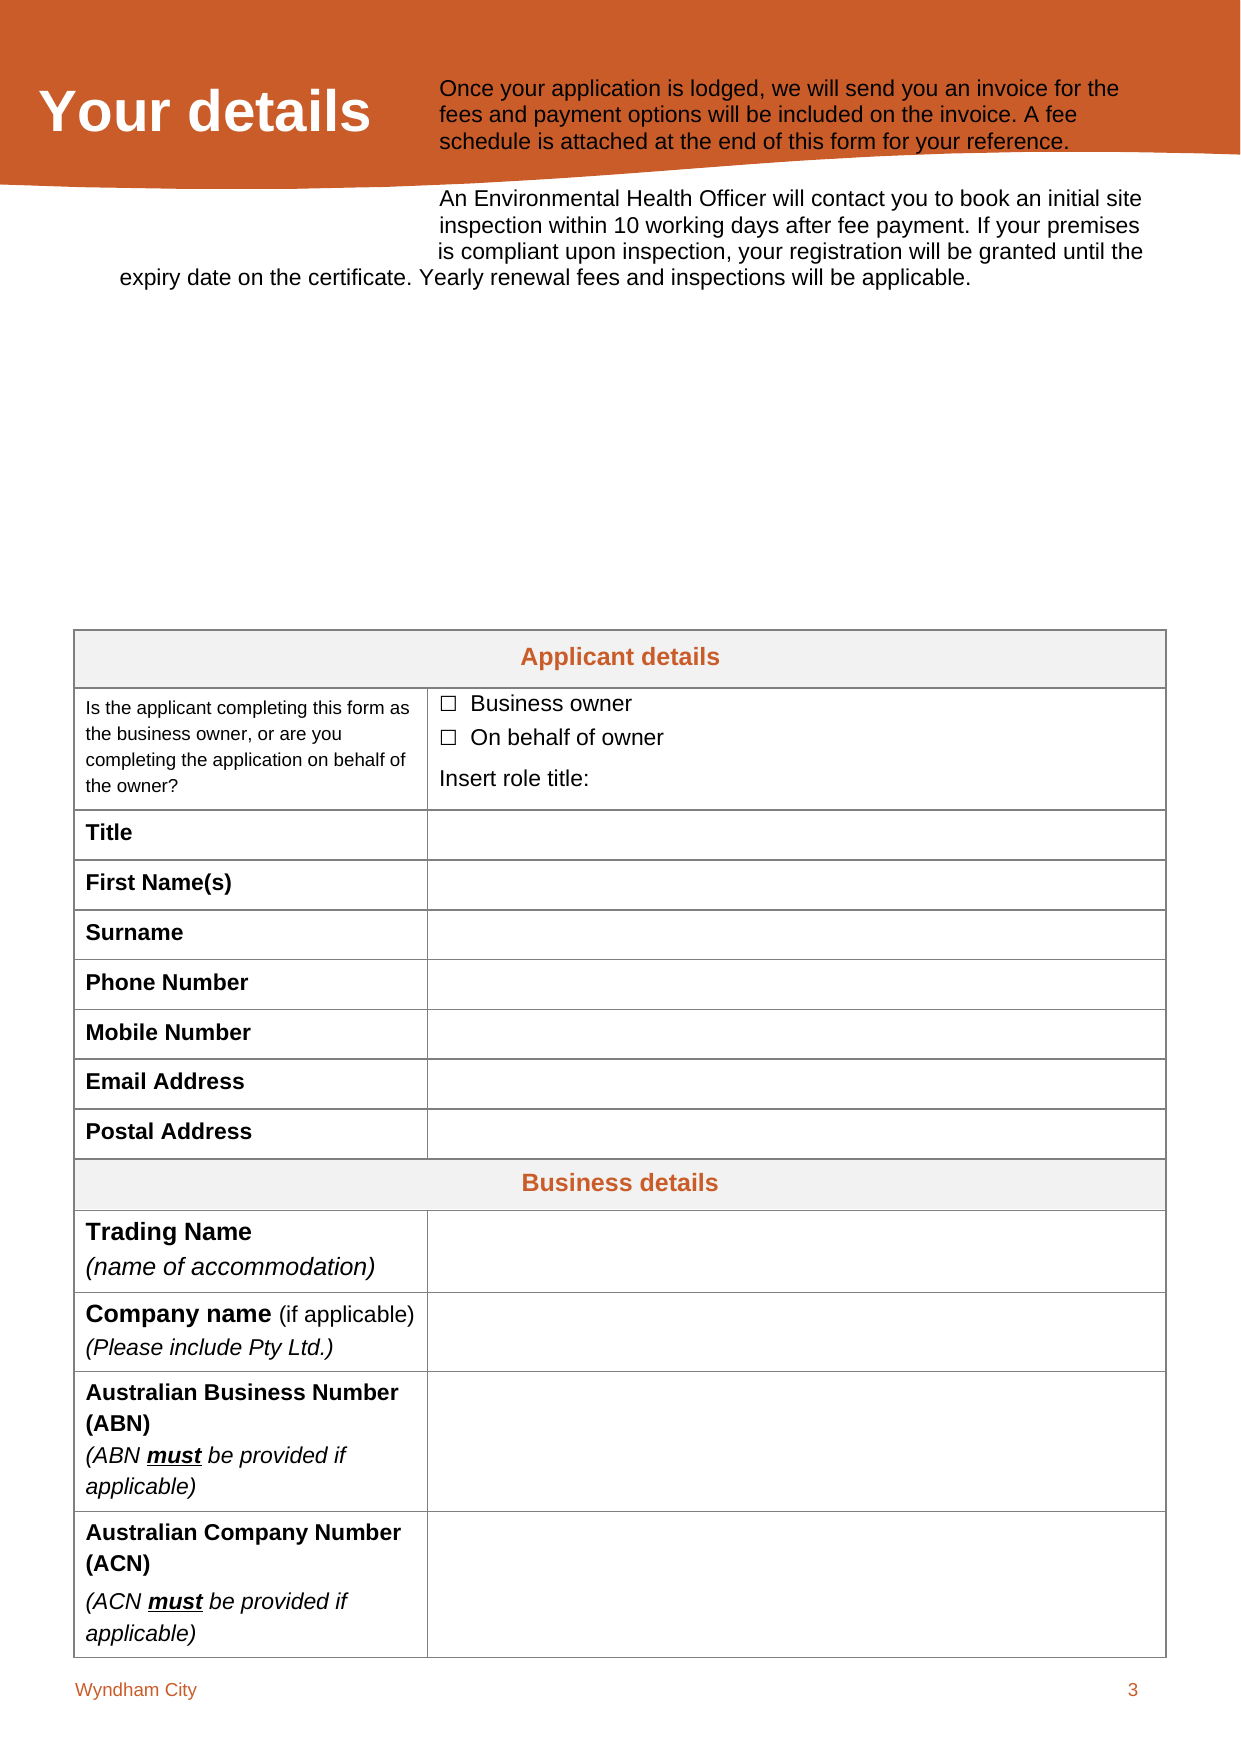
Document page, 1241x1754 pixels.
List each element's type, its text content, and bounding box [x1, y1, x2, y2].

table_cell [428, 911, 1165, 959]
table_cell Email Address [75, 1060, 427, 1108]
table_cell Australian Business Number (ABN) (ABN must be provided if applicable) [75, 1372, 427, 1511]
text Once your application is lodged, we will send you an invoice for the fees and payment options will be included on the invoice. A fee schedule is attached at the end of this form for your reference. [119, 75, 1153, 154]
table_cell Australian Company Number (ACN) (ACN must be provided if applicable) [75, 1512, 427, 1657]
table_cell Trading Name (name of accommodation) [75, 1211, 427, 1292]
table_cell Title [75, 811, 427, 859]
table_cell Mobile Number [75, 1010, 427, 1058]
table_cell Surname [75, 911, 427, 959]
table_cell [428, 1010, 1165, 1058]
table_cell [428, 1293, 1165, 1371]
table_cell [428, 1110, 1165, 1158]
table_cell [428, 1060, 1165, 1108]
table_cell Company name (if applicable) (Please include Pty Ltd.) [75, 1293, 427, 1371]
table_cell Phone Number [75, 960, 427, 1008]
table_cell [428, 960, 1165, 1008]
table_cell Business details [75, 1160, 1165, 1209]
table_cell First Name(s) [75, 861, 427, 909]
table_cell Business owner On behalf of owner Insert role title: [428, 689, 1165, 809]
text An Environmental Health Officer will contact you to book an initial site inspection within 10 working days after fee payment. If your premises is compliant upon inspection, your registration will be granted until the expiry date on the certificate. Yearly renewal fees and inspections will be applicable. [119, 185, 1153, 291]
table_cell [428, 1372, 1165, 1511]
table_cell [428, 1211, 1165, 1292]
table_header Applicant details [75, 631, 1165, 687]
table_cell [428, 811, 1165, 859]
table_cell Is the applicant completing this form as the business owner, or are you completing the application on behalf of the owner? [75, 689, 427, 809]
table_cell [428, 861, 1165, 909]
table_cell Postal Address [75, 1110, 427, 1158]
table_cell [428, 1512, 1165, 1657]
